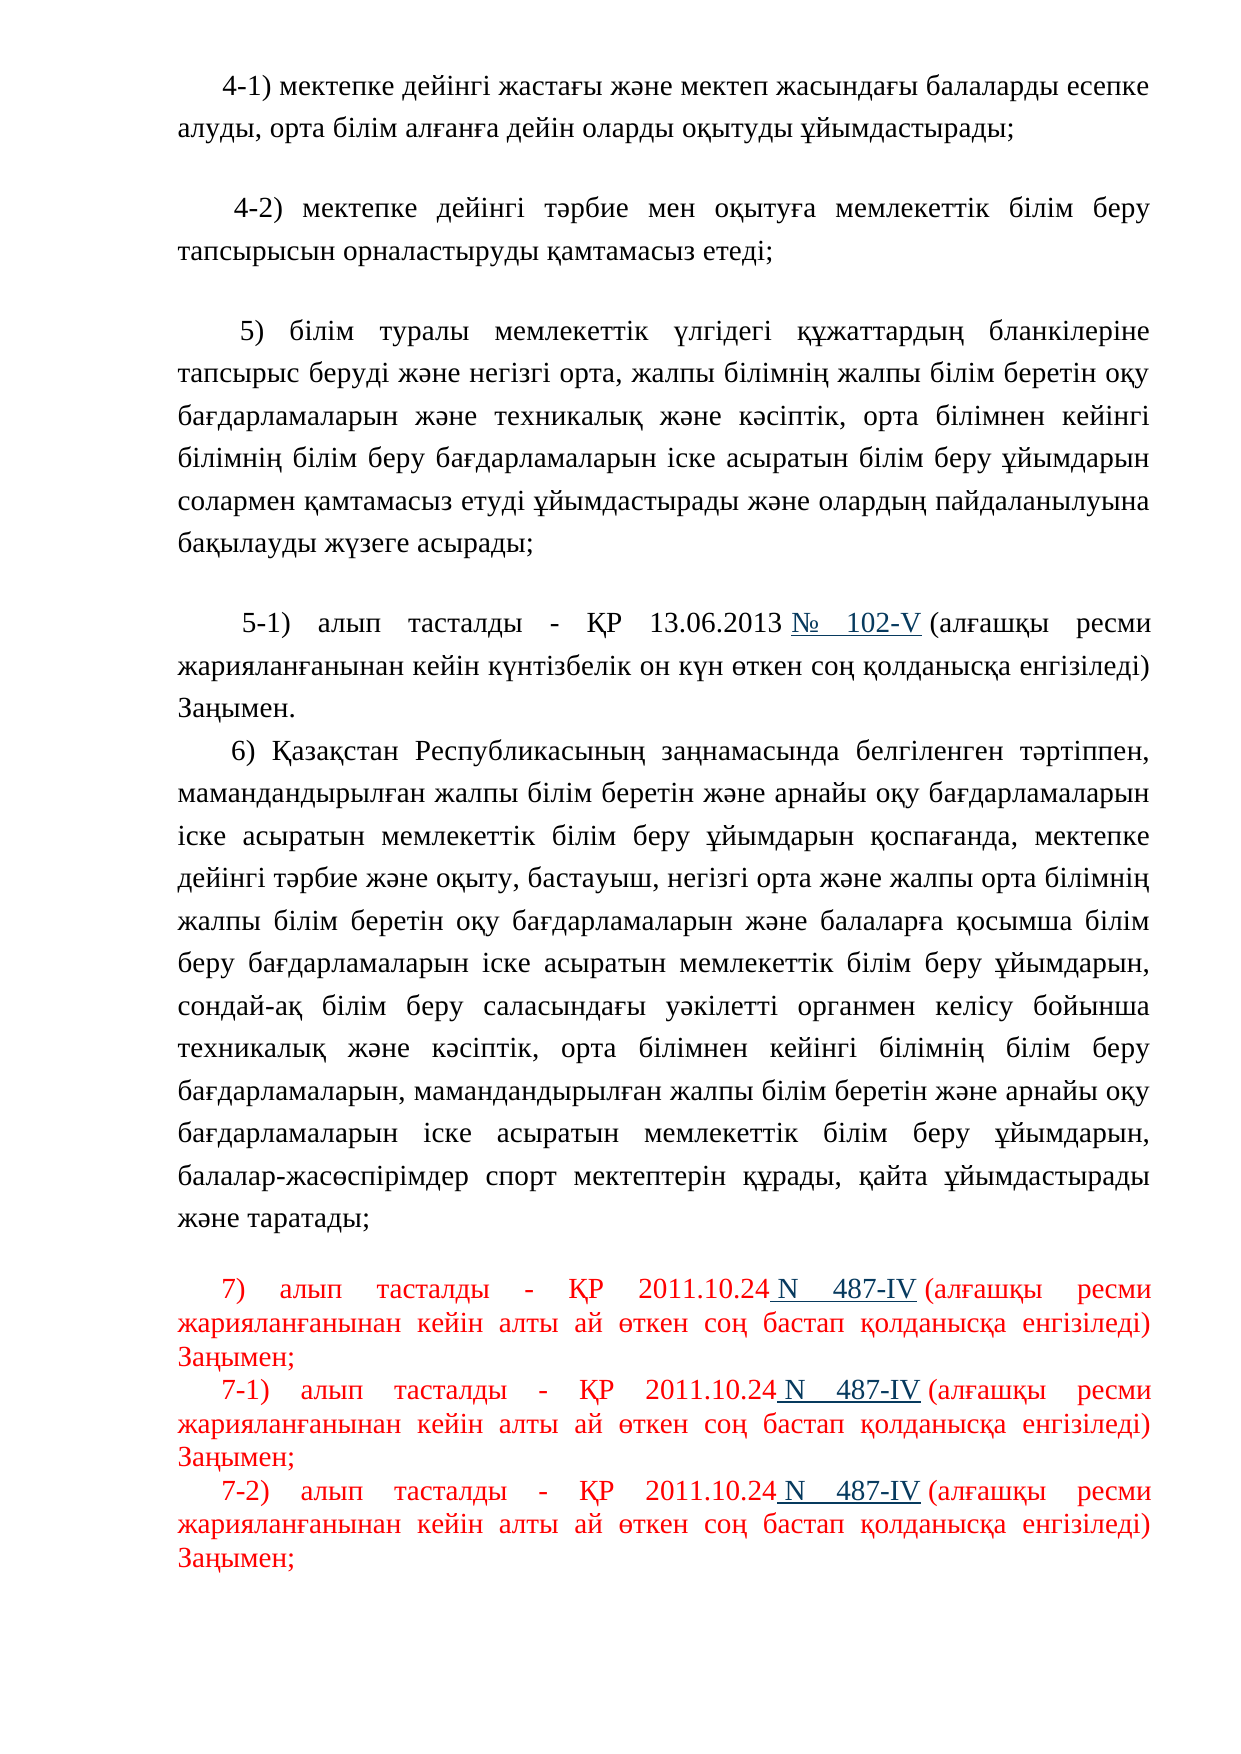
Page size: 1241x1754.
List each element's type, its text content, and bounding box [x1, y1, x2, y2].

text 5) білім туралы мемлекеттік үлгідегі құжаттардың бланкілеріне тапсырыс беруді және негізгі орта, жалпы білімнің жалпы білім беретін оқу бағдарламаларын және техникалық және кәсіптік, орта білімнен кейінгі білімнің білім беру бағдарламаларын іске асыратын білім беру ұйымдарын солармен қамтамасыз етуді ұйымдастырады және олардың пайдаланылуына бақылауды жүзеге асырады; [177, 304, 1152, 559]
text 7) алып тасталды - ҚР 2011.10.24 N 487-IV (алғашқы ресми жарияланғанынан кейін алты ай өткен соң бастап қолданысқа енгізіледі) Заңымен; 7-1) алып тасталды - ҚР 2011.10.24 N 487-IV (алғашқы ресми жарияланғанынан кейін алты ай өткен соң бастап қолданысқа енгізіледі) Заңымен; 7-2) алып тасталды - ҚР 2011.10.24 N 487-IV (алғашқы ресми жарияланғанынан кейін алты ай өткен соң бастап қолданысқа енгізіледі) Заңымен; [177, 1272, 1152, 1601]
text 4-2) мектепке дейiнгi тәрбие мен оқытуға мемлекеттiк бiлiм беру тапсырысын орналастыруды қамтамасыз етеді; [177, 182, 1152, 267]
text 4-1) мектепке дейінгі жастағы және мектеп жасындағы балаларды есепке алуды, орта білім алғанға дейін оларды оқытуды ұйымдастырады; [177, 59, 1152, 144]
text 6) Қазақстан Республикасының заңнамасында белгіленген тәртіппен, мамандандырылған жалпы білім беретін және арнайы оқу бағдарламаларын іске асыратын мемлекеттік білім беру ұйымдарын қоспағанда, мектепке дейінгі тәрбие және оқыту, бастауыш, негізгі орта және жалпы орта білімнің жалпы білім беретін оқу бағдарламаларын және балаларға қосымша білім беру бағдарламаларын іске асыратын мемлекеттік білім беру ұйымдарын, сондай-ақ білім беру саласындағы уәкілетті органмен келісу бойынша техникалық және кәсіптік, орта білімнен кейінгі білімнің білім беру бағдарламаларын, мамандандырылған жалпы білім беретін және арнайы оқу бағдарламаларын іске асыратын мемлекеттік білім беру ұйымдарын, балалар-жасөспірімдер спорт мектептерін құрады, қайта ұйымдастырады және таратады; [177, 724, 1152, 1234]
text 5-1) алып тасталды - ҚР 13.06.2013 № 102-V (алғашқы ресми жарияланғанынан кейін күнтізбелік он күн өткен соң қолданысқа енгізіледі) Заңымен. [177, 597, 1152, 724]
